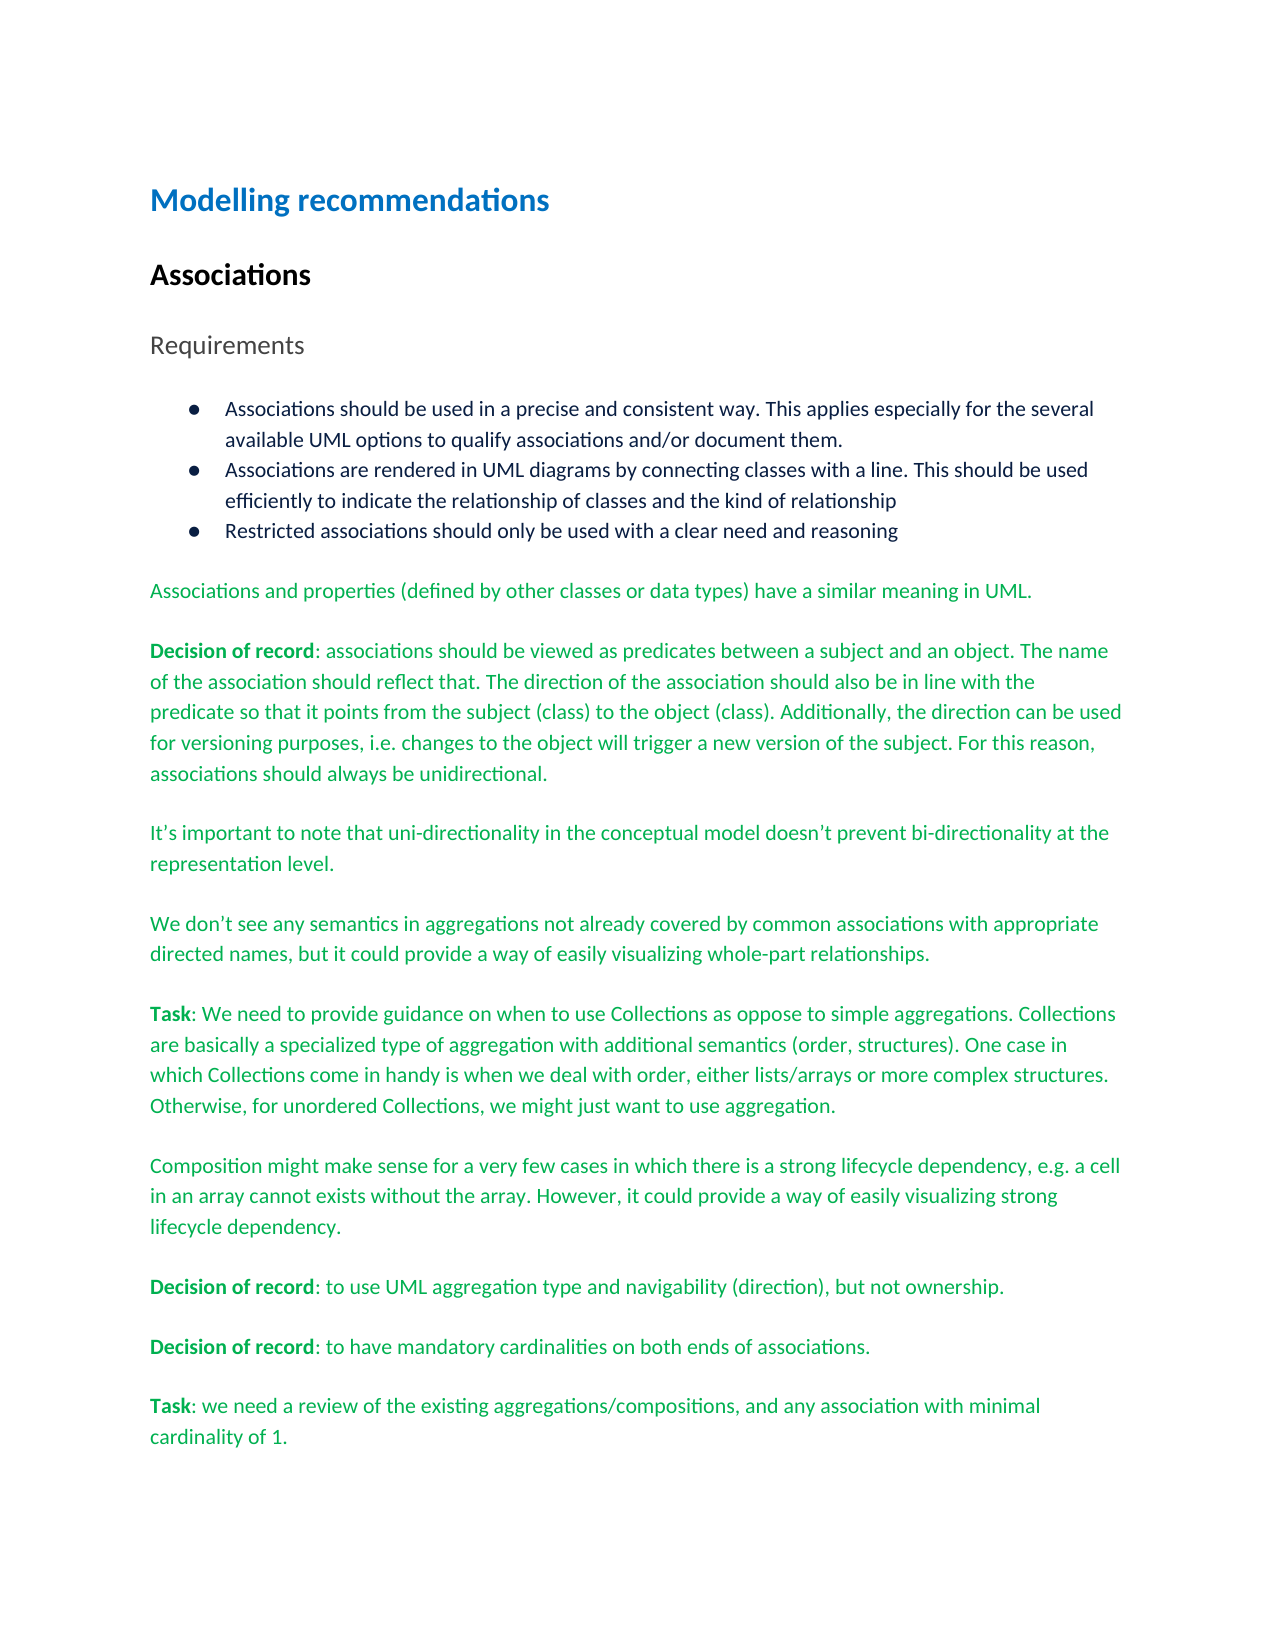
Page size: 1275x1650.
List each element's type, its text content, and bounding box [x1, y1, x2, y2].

text Decision of record: to use UML aggregation type and navigability (direction), but not ownership. [150, 1273, 1125, 1300]
text Task: We need to provide guidance on when to use Collections as oppose to simple aggregations. Collections are basically a specialized type of aggregation with additional semantics (order, structures). One case in which Collections come in handy is when we deal with order, either lists/arrays or more complex structures. Otherwise, for unordered Collections, we might just want to use aggregation. [150, 1000, 1125, 1119]
text Decision of record: associations should be viewed as predicates between a subject and an object. The name of the association should reflect that. The direction of the association should also be in line with the predicate so that it points from the subject (class) to the object (class). Additionally, the direction can be used for versioning purposes, i.e. changes to the object will trigger a new version of the subject. For this reason, associations should always be unidirectional. [150, 637, 1125, 786]
text Decision of record: to have mandatory cardinalities on both ends of associations. [150, 1333, 1125, 1359]
list Associations are rendered in UML diagrams by connecting classes with a line. This should be used efficiently to indicate the relationship of classes and the kind of relationship [187, 456, 1125, 514]
list Associations should be used in a precise and consistent way. This applies especially for the several available UML options to qualify associations and/or document them. [187, 395, 1125, 452]
text Task: we need a review of the existing aggregations/compositions, and any association with minimal cardinality of 1. [150, 1393, 1125, 1450]
list Restricted associations should only be used with a clear need and reasoning [187, 518, 1125, 544]
text Associations and properties (defined by other classes or data types) have a similar meaning in UML. [150, 577, 1125, 604]
text Composition might make sense for a very few cases in which there is a strong lifecycle dependency, e.g. a cell in an array cannot exists without the array. However, it could provide a way of easily visualizing strong lifecycle dependency. [150, 1152, 1125, 1240]
text It’s important to note that uni-directionality in the conceptual model doesn’t prevent bi-directionality at the representation level. [150, 819, 1125, 877]
subtitle Requirements [150, 328, 1125, 361]
text We don’t see any semantics in aggregations not already covered by common associations with appropriate directed names, but it could provide a way of easily visualizing whole-part relationships. [150, 910, 1125, 967]
subtitle Modelling recommendations [150, 179, 1125, 220]
subtitle Associations [150, 255, 1125, 293]
